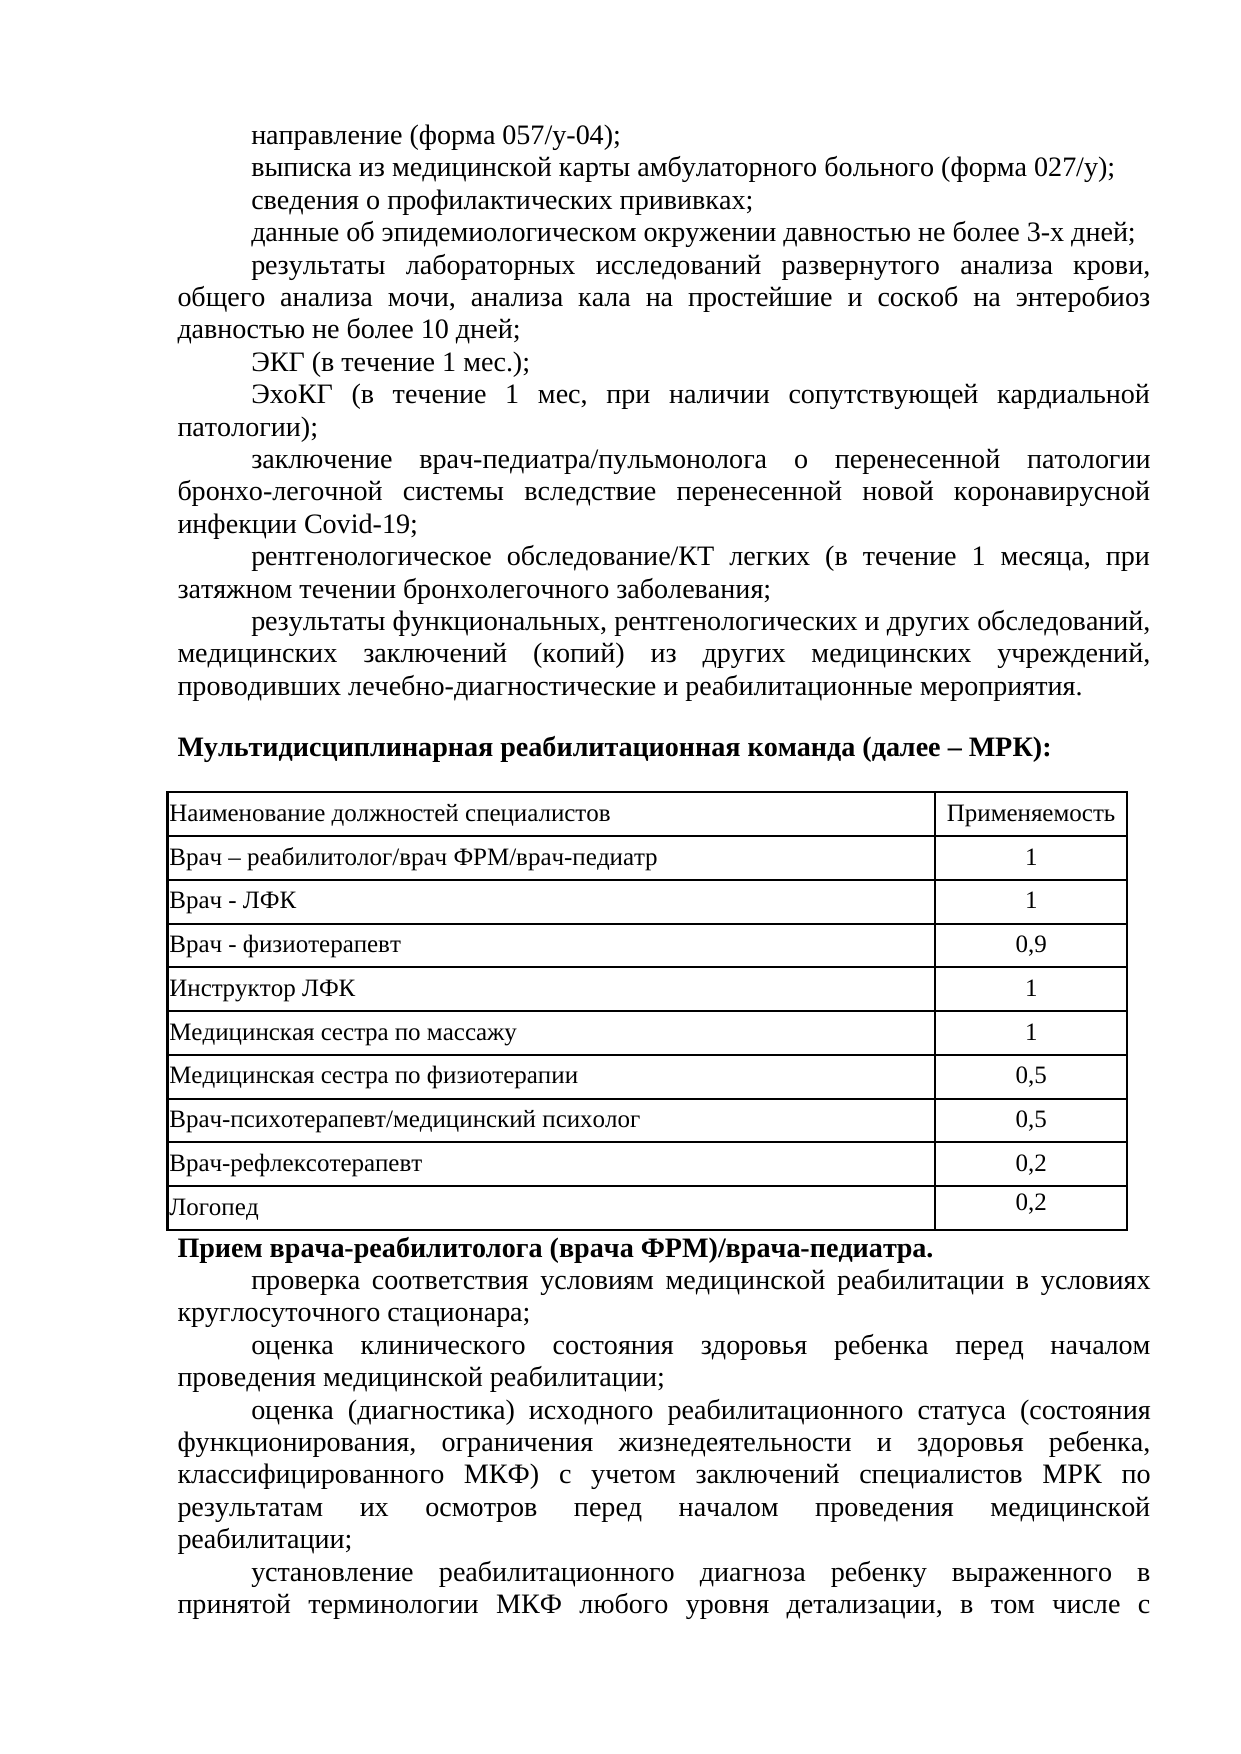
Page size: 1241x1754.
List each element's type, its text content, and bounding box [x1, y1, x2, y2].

table_cell 1 [936, 968, 1126, 1010]
text ЭКГ (в течение 1 мес.); [177, 345, 1152, 377]
table_cell Инструктор ЛФК [169, 968, 934, 1010]
table_cell Врач - ЛФК [169, 881, 934, 922]
table_cell Логопед [169, 1187, 934, 1229]
text оценка клинического состояния здоровья ребенка перед началом проведения медицинской реабилитации; [177, 1328, 1152, 1393]
table_cell 0,5 [936, 1100, 1126, 1141]
table_cell Врач-психотерапевт/медицинский психолог [169, 1100, 934, 1141]
table_cell Врач-рефлексотерапевт [169, 1143, 934, 1185]
table_cell 1 [936, 881, 1126, 922]
text ЭхоКГ (в течение 1 мес, при наличии сопутствующей кардиальной патологии); [177, 377, 1152, 442]
text сведения о профилактических прививках; [177, 183, 1152, 215]
table_cell Медицинская сестра по физиотерапии [169, 1056, 934, 1097]
text выписка из медицинской карты амбулаторного больного (форма 027/у); [177, 151, 1152, 183]
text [177, 1555, 1152, 1619]
text направление (форма 057/у-04); [177, 118, 1152, 151]
table_cell 1 [936, 1012, 1126, 1054]
table_cell 0,9 [936, 925, 1126, 966]
table_cell Врач - физиотерапевт [169, 925, 934, 966]
table_cell 1 [936, 837, 1126, 879]
table_header Наименование должностей специалистов [169, 793, 934, 835]
text Прием врача-реабилитолога (врача ФРМ)/врача-педиатра. [177, 1231, 1152, 1263]
table_cell 0,5 [936, 1056, 1126, 1097]
table_cell Медицинская сестра по массажу [169, 1012, 934, 1054]
table_cell Врач – реабилитолог/врач ФРМ/врач-педиатр [169, 837, 934, 879]
text заключение врач-педиатра/пульмонолога о перенесенной патологии бронхо-легочной системы вследствие перенесенной новой коронавирусной инфекции Covid-19; [177, 442, 1152, 539]
text результаты функциональных, рентгенологических и других обследований, медицинских заключений (копий) из других медицинских учреждений, проводивших лечебно-диагностические и реабилитационные мероприятия. [177, 604, 1152, 701]
text данные об эпидемиологическом окружении давностью не более 3-х дней; [177, 215, 1152, 248]
table_header Применяемость [936, 793, 1126, 835]
table_cell 0,2 [936, 1187, 1126, 1229]
text результаты лабораторных исследований развернутого анализа крови, общего анализа мочи, анализа кала на простейшие и соскоб на энтеробиоз давностью не более 10 дней; [177, 248, 1152, 345]
table_cell 0,2 [936, 1143, 1126, 1185]
text рентгенологическое обследование/КТ легких (в течение 1 месяца, при затяжном течении бронхолегочного заболевания; [177, 539, 1152, 604]
text Мультидисциплинарная реабилитационная команда (далее – МРК): [177, 730, 1152, 762]
text оценка (диагностика) исходного реабилитационного статуса (состояния функционирования, ограничения жизнедеятельности и здоровья ребенка, классифицированного МКФ) с учетом заключений специалистов МРК по результатам их осмотров перед началом проведения медицинской реабилитации; [177, 1393, 1152, 1555]
text проверка соответствия условиям медицинской реабилитации в условиях круглосуточного стационара; [177, 1263, 1152, 1328]
